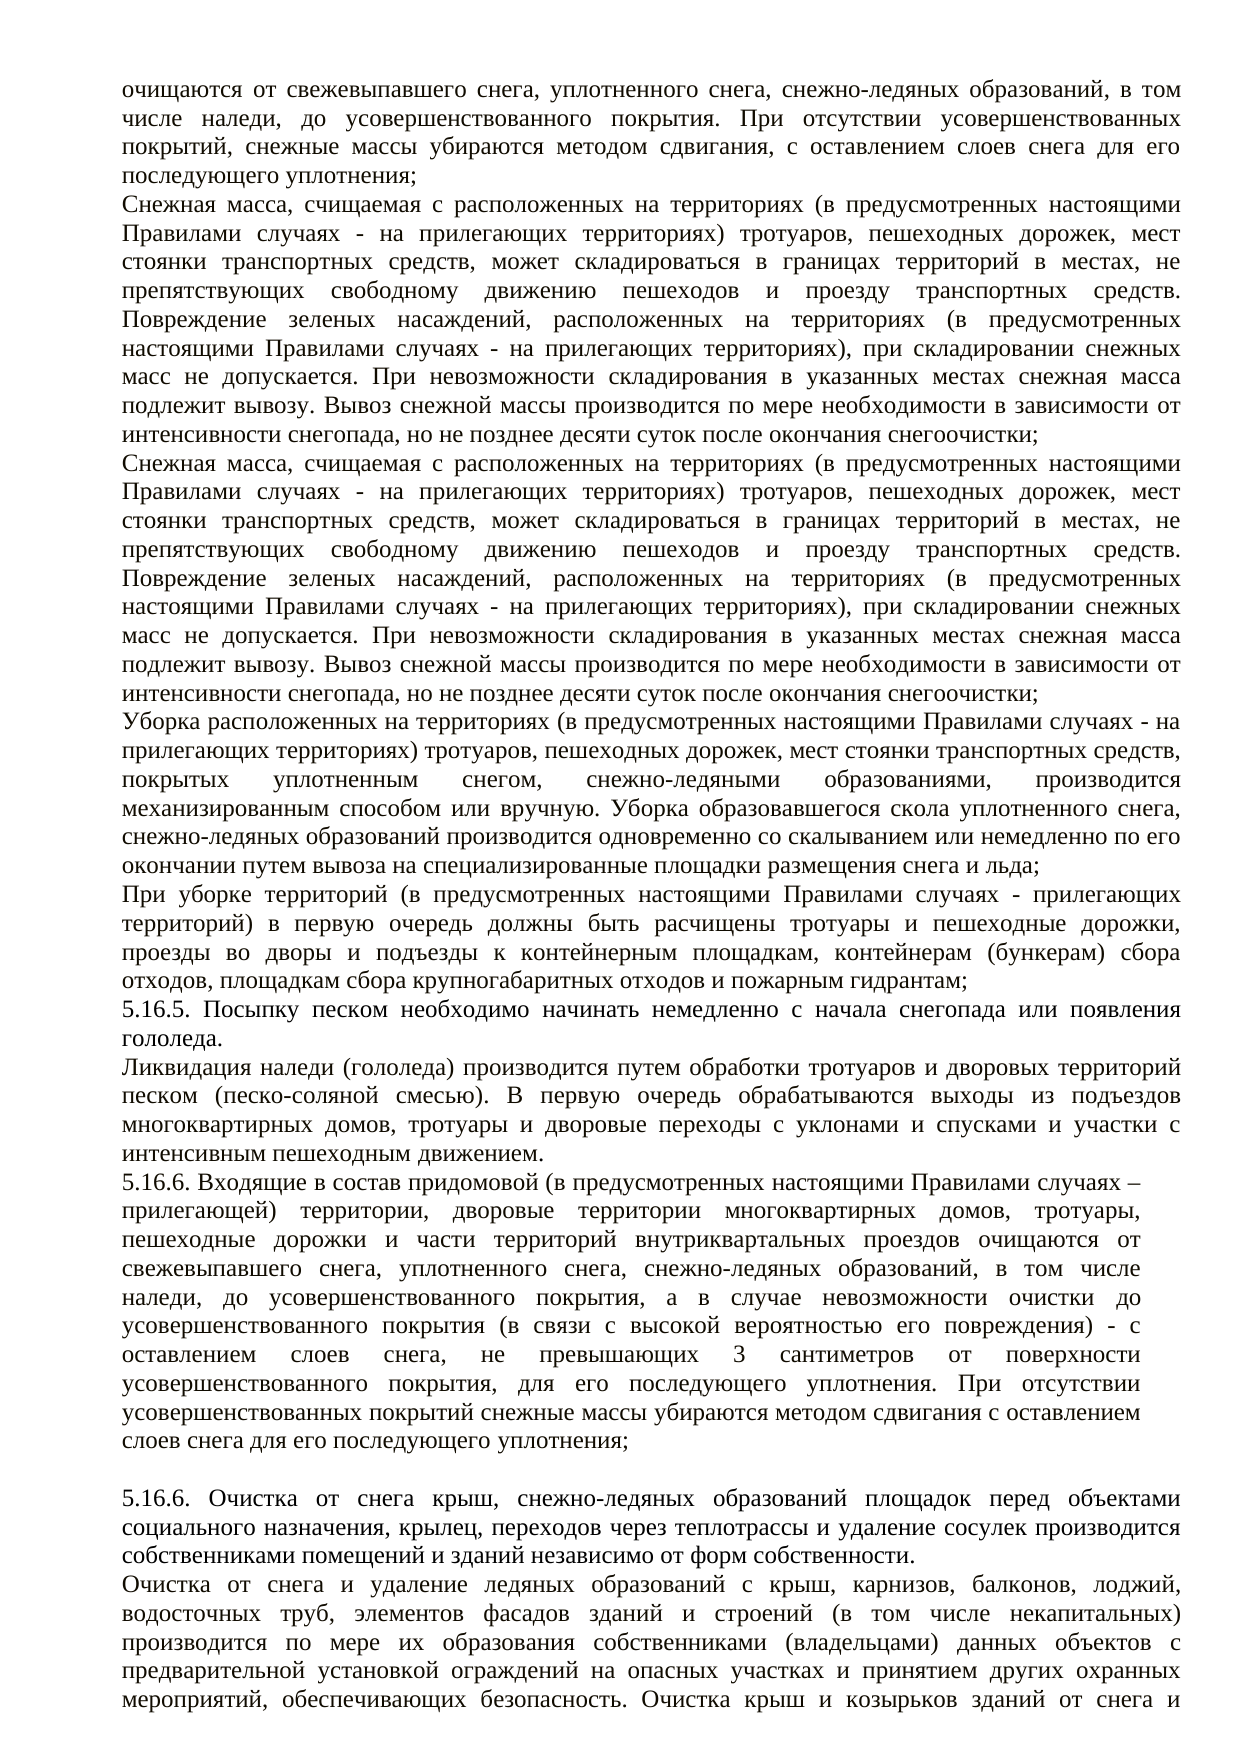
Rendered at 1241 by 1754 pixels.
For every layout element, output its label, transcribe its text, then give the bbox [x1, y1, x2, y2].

text При уборке территорий (в предусмотренных настоящими Правилами случаях - прилегающих территорий) в первую очередь должны быть расчищены тротуары и пешеходные дорожки, проезды во дворы и подъезды к контейнерным площадкам, контейнерам (бункерам) сбора отходов, площадкам сбора крупногабаритных отходов и пожарным гидрантам; [122, 879, 1182, 994]
text Снежная масса, счищаемая с расположенных на территориях (в предусмотренных настоящими Правилами случаях - на прилегающих территориях) тротуаров, пешеходных дорожек, мест стоянки транспортных средств, может складироваться в границах территорий в местах, не препятствующих свободному движению пешеходов и проезду транспортных средств. Повреждение зеленых насаждений, расположенных на территориях (в предусмотренных настоящими Правилами случаях - на прилегающих территориях), при складировании снежных масс не допускается. При невозможности складирования в указанных местах снежная масса подлежит вывозу. Вывоз снежной массы производится по мере необходимости в зависимости от интенсивности снегопада, но не позднее десяти суток после окончания снегоочистки; [122, 448, 1182, 706]
text 5.16.6. Очистка от снега крыш, снежно-ледяных образований площадок перед объектами социального назначения, крылец, переходов через теплотрассы и удаление сосулек производится собственниками помещений и зданий независимо от форм собственности. [122, 1483, 1182, 1569]
list 5.16.6. Входящие в состав придомовой (в предусмотренных настоящими Правилами случаях – прилегающей) территории, дворовые территории многоквартирных домов, тротуары, пешеходные дорожки и части территорий внутриквартальных проездов очищаются от свежевыпавшего снега, уплотненного снега, снежно-ледяных образований, в том числе наледи, до усовершенствованного покрытия, а в случае невозможности очистки до усовершенствованного покрытия (в связи с высокой вероятностью его повреждения) - с оставлением слоев снега, не превышающих 3 сантиметров от поверхности усовершенствованного покрытия, для его последующего уплотнения. При отсутствии усовершенствованных покрытий снежные массы убираются методом сдвигания с оставлением слоев снега для его последующего уплотнения; [122, 1167, 1141, 1454]
text 5.16.5. Посыпку песком необходимо начинать немедленно с начала снегопада или появления гололеда. [122, 994, 1182, 1052]
text Уборка расположенных на территориях (в предусмотренных настоящими Правилами случаях - на прилегающих территориях) тротуаров, пешеходных дорожек, мест стоянки транспортных средств, покрытых уплотненным снегом, снежно-ледяными образованиями, производится механизированным способом или вручную. Уборка образовавшегося скола уплотненного снега, снежно-ледяных образований производится одновременно со скалыванием или немедленно по его окончании путем вывоза на специализированные площадки размещения снега и льда; [122, 706, 1182, 879]
text Ликвидация наледи (гололеда) производится путем обработки тротуаров и дворовых территорий песком (песко-соляной смесью). В первую очередь обрабатываются выходы из подъездов многоквартирных домов, тротуары и дворовые переходы с уклонами и спусками и участки с интенсивным пешеходным движением. [122, 1052, 1182, 1167]
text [122, 74, 1182, 189]
text Снежная масса, счищаемая с расположенных на территориях (в предусмотренных настоящими Правилами случаях - на прилегающих территориях) тротуаров, пешеходных дорожек, мест стоянки транспортных средств, может складироваться в границах территорий в местах, не препятствующих свободному движению пешеходов и проезду транспортных средств. Повреждение зеленых насаждений, расположенных на территориях (в предусмотренных настоящими Правилами случаях - на прилегающих территориях), при складировании снежных масс не допускается. При невозможности складирования в указанных местах снежная масса подлежит вывозу. Вывоз снежной массы производится по мере необходимости в зависимости от интенсивности снегопада, но не позднее десяти суток после окончания снегоочистки; [122, 189, 1182, 448]
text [122, 1569, 1182, 1713]
